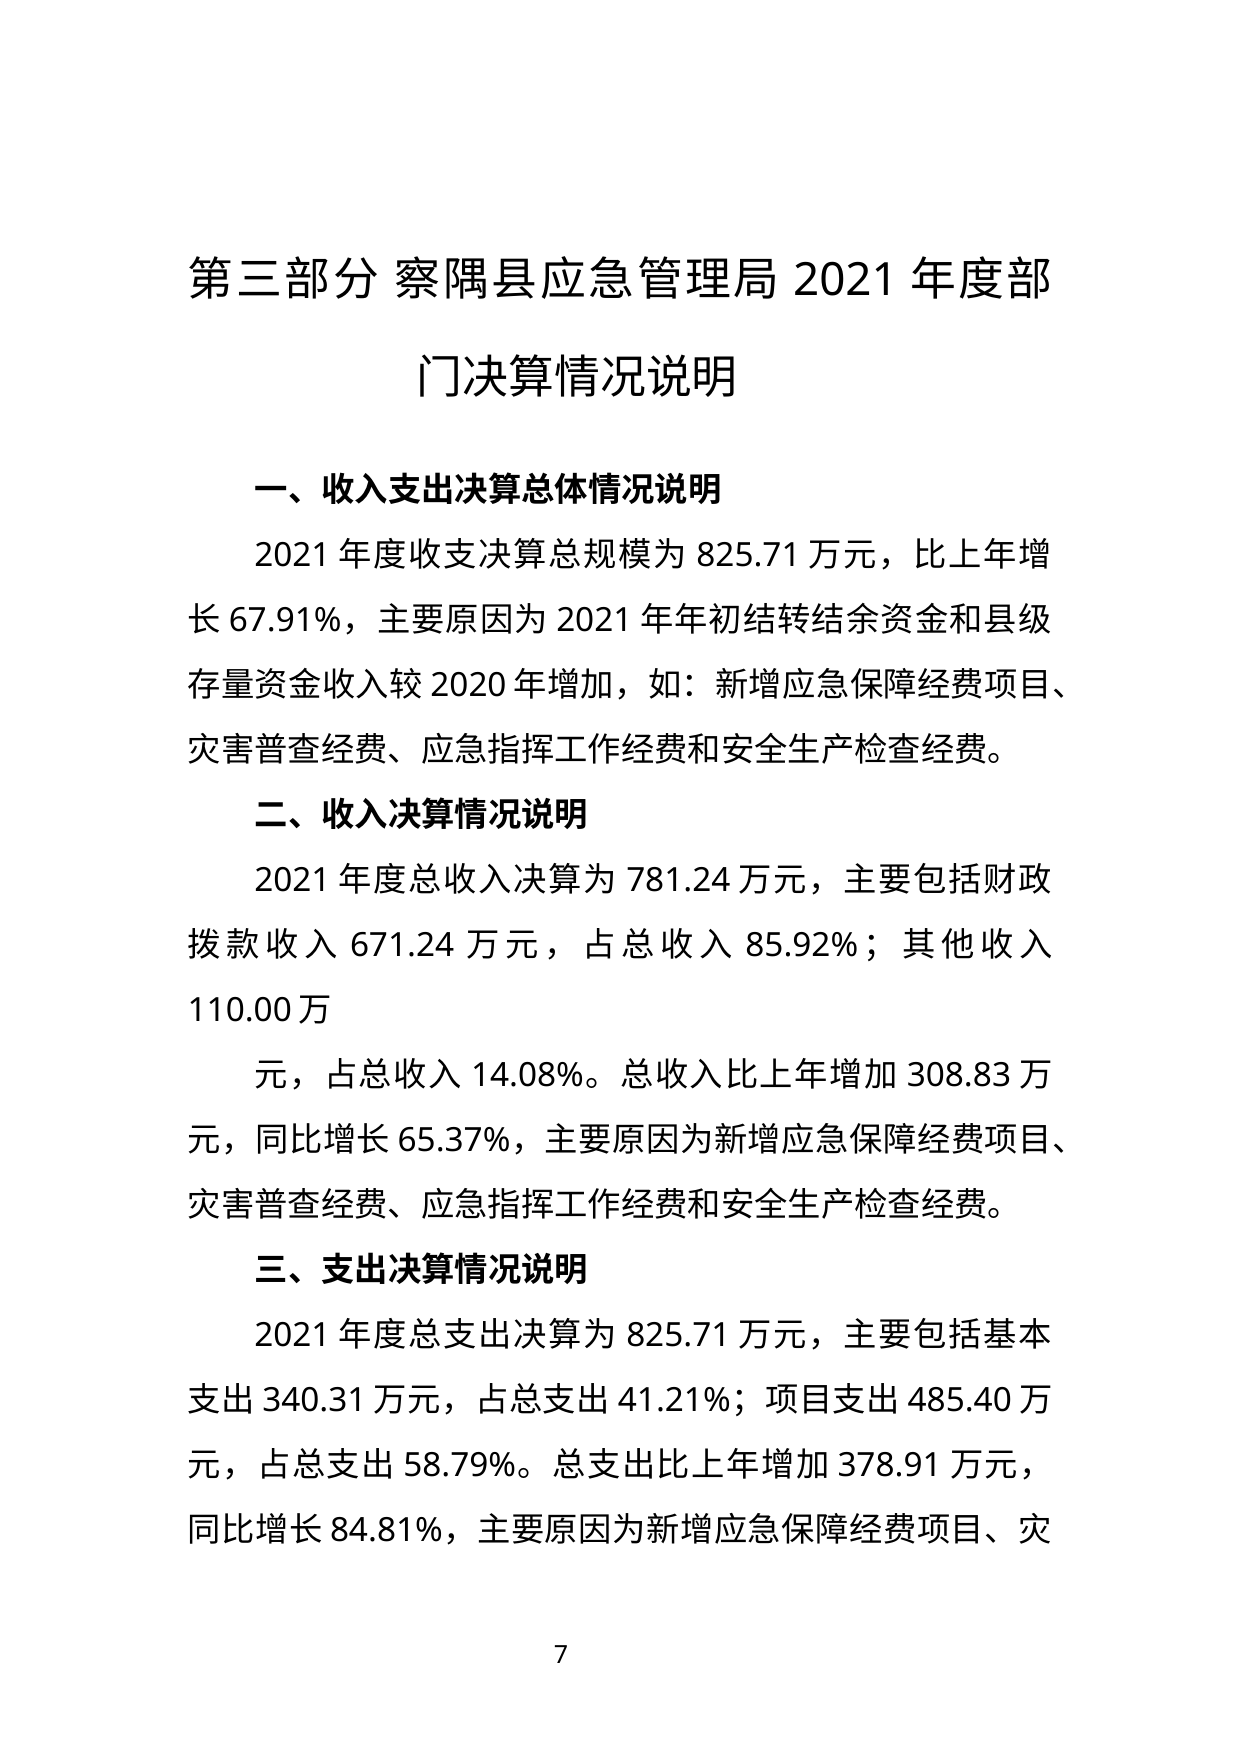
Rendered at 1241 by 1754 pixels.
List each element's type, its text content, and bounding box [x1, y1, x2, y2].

text 二、收入决算情况说明 [187, 779, 1053, 844]
text 元，占总收入14.08%。总收入比上年增加308.83万元，同比增长65.37%，主要原因为新增应急保障经费项目、灾害普查经费、应急指挥工作经费和安全生产检查经费。 [187, 1039, 1053, 1234]
text 第三部分 察隅县应急管理局2021年度部门决算情况说明 [187, 227, 1053, 422]
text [187, 1299, 1053, 1559]
text 一、收入支出决算总体情况说明 [187, 454, 1053, 519]
text 2021年度收支决算总规模为825.71万元，比上年增长67.91%，主要原因为2021年年初结转结余资金和县级存量资金收入较2020年增加，如：新增应急保障经费项目、灾害普查经费、应急指挥工作经费和安全生产检查经费。 [187, 519, 1053, 779]
text 2021年度总收入决算为781.24万元，主要包括财政拨款收入671.24万元，占总收入85.92%；其他收入110.00万 [187, 844, 1053, 1039]
text 三、支出决算情况说明 [187, 1234, 1053, 1299]
